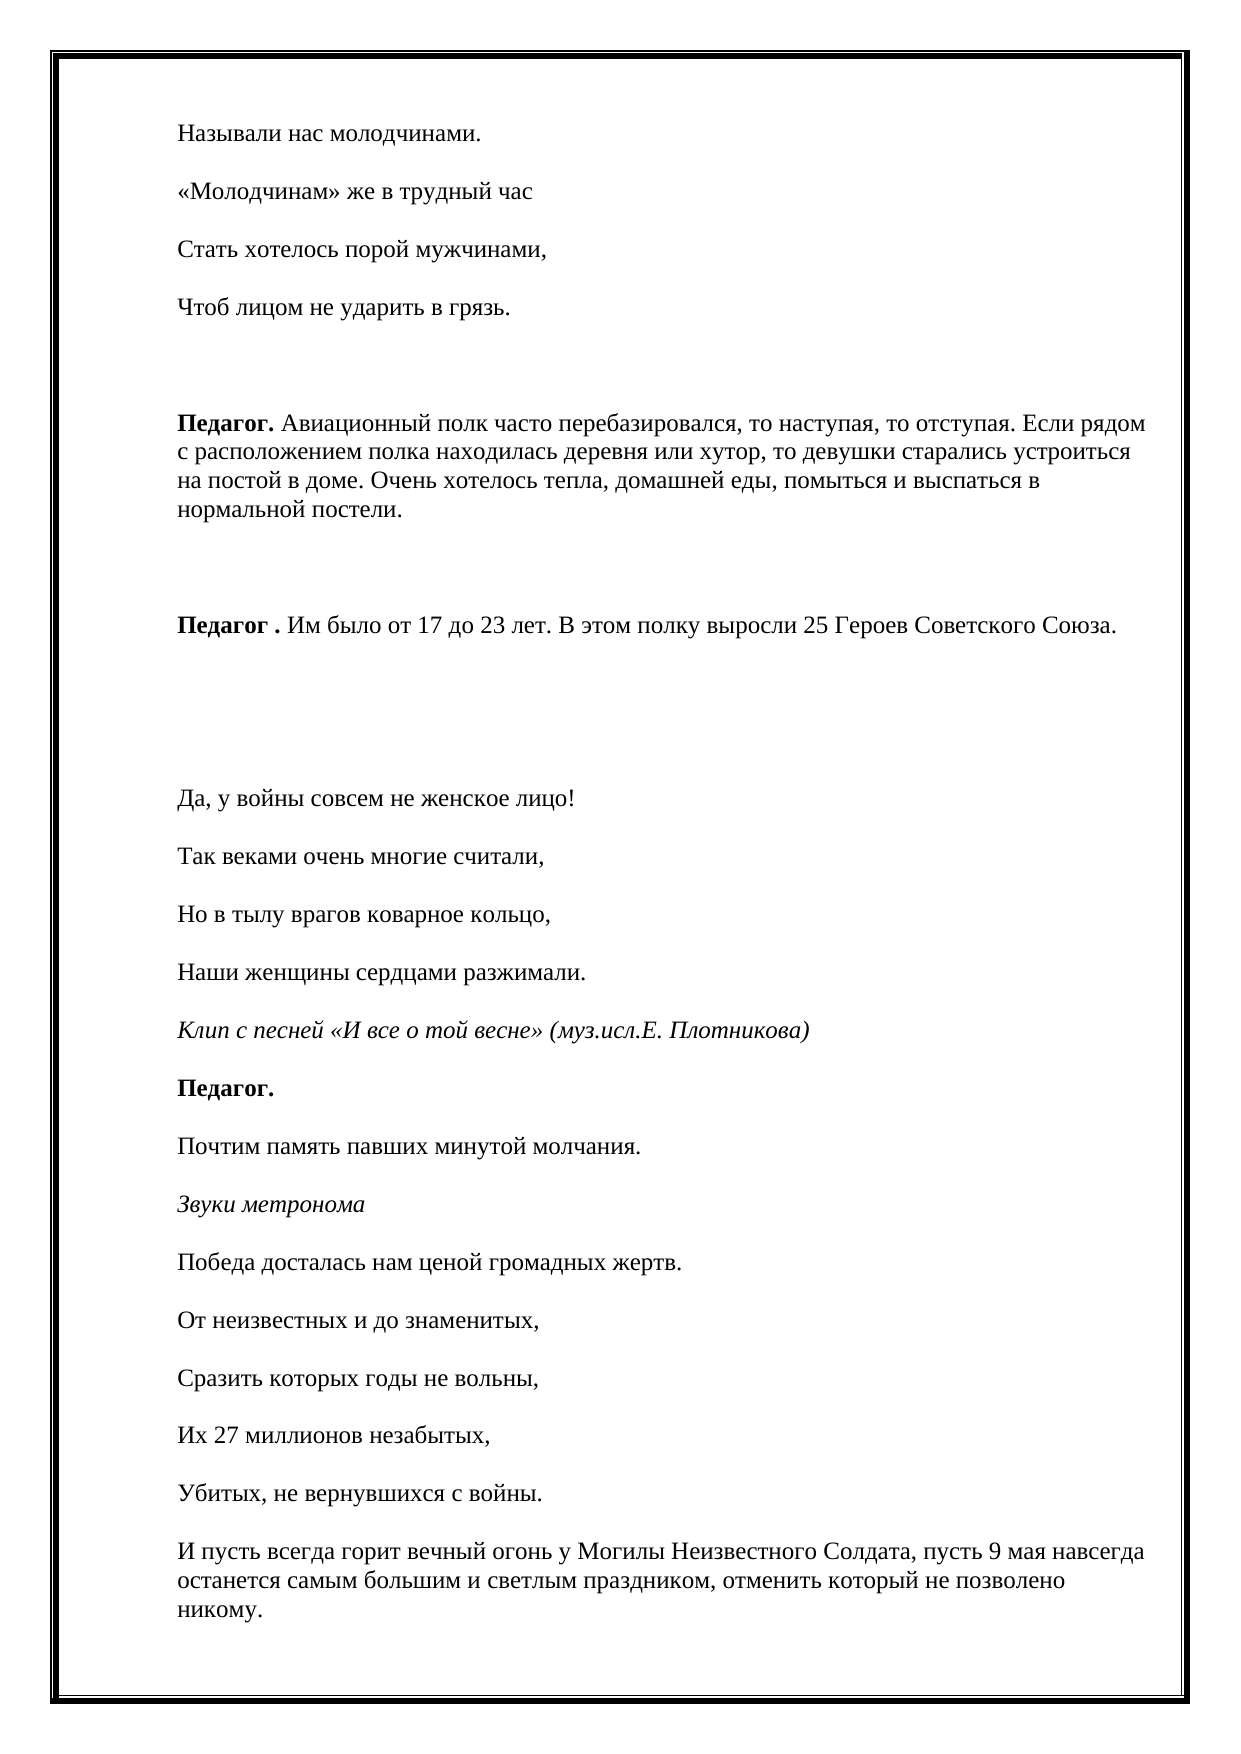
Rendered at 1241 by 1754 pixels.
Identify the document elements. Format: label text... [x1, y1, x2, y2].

text Педагог. Авиационный полк часто перебазировался, то наступая, то отступая. Если рядом с расположением полка находилась деревня или хутор, то девушки старались устроиться на постой в доме. Очень хотелось тепла, домашней еды, помыться и выспаться в нормальной постели. [177, 408, 1152, 523]
text Стать хотелось порой мужчинами, [177, 234, 1152, 263]
text И пусть всегда горит вечный огонь у Могилы Неизвестного Солдата, пусть 9 мая навсегда останется самым большим и светлым праздником, отменить который не позволено никому. [177, 1536, 1152, 1623]
text Звуки метронома [177, 1189, 1152, 1218]
text Почтим память павших минутой молчания. [177, 1131, 1152, 1160]
text Клип с песней «И все о той весне» (муз.исл.Е. Плотникова) [177, 1015, 1152, 1044]
text Но в тылу врагов коварное кольцо, [177, 899, 1152, 928]
text Наши женщины сердцами разжимали. [177, 957, 1152, 986]
text Да, у войны совсем не женское лицо! [177, 783, 1152, 812]
text Чтоб лицом не ударить в грязь. [177, 292, 1152, 321]
text Сразить которых годы не вольны, [177, 1363, 1152, 1391]
text «Молодчинам» же в трудный час [177, 176, 1152, 205]
text Убитых, не вернувшихся с войны. [177, 1478, 1152, 1507]
text Педагог. [177, 1073, 1152, 1102]
text Называли нас молодчинами. [177, 118, 1152, 147]
text Так веками очень многие считали, [177, 841, 1152, 870]
text Их 27 миллионов незабытых, [177, 1421, 1152, 1449]
text От неизвестных и до знаменитых, [177, 1305, 1152, 1333]
text Педагог . Им было от 17 до 23 лет. В этом полку выросли 25 Героев Советского Союза. [177, 610, 1152, 638]
text Победа досталась нам ценой громадных жертв. [177, 1247, 1152, 1276]
